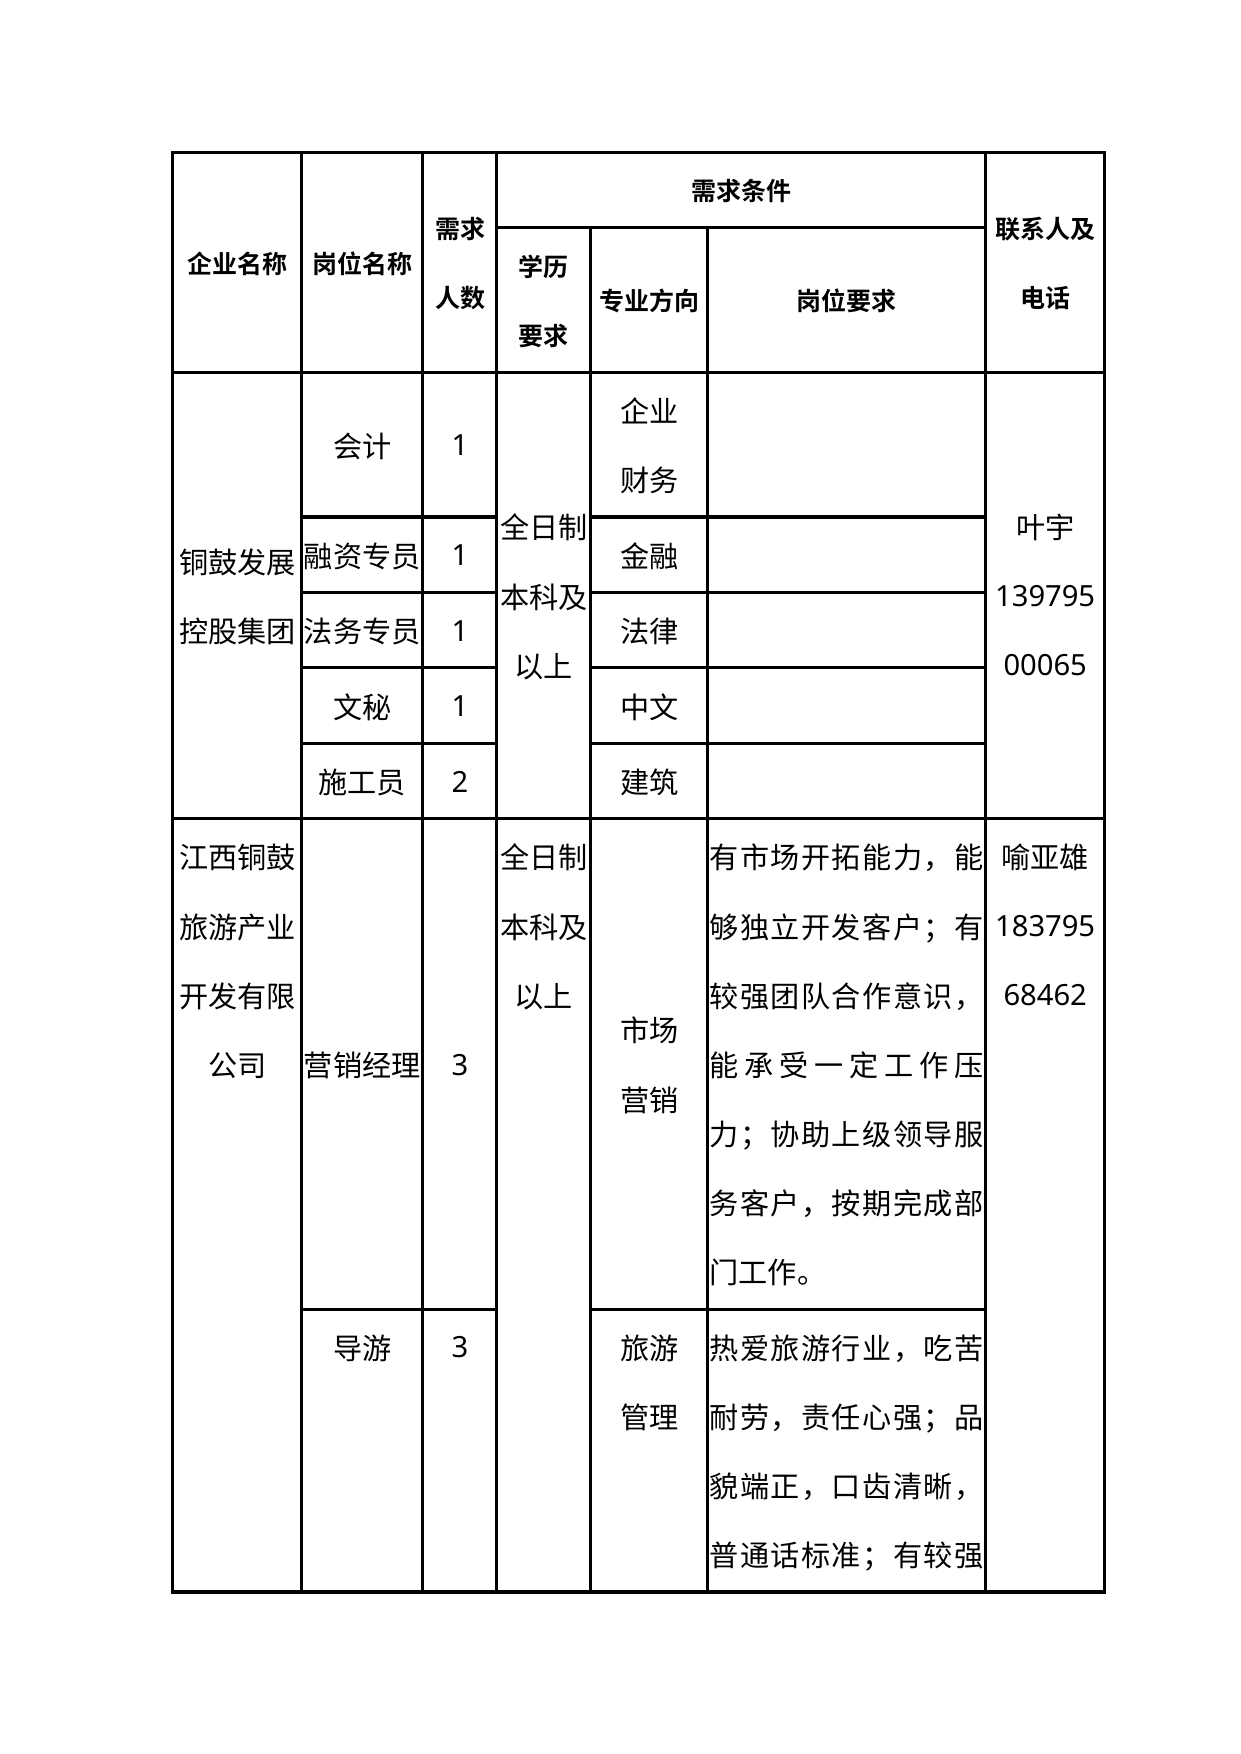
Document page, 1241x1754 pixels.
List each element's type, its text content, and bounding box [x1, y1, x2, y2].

table_cell [709, 745, 984, 817]
table_cell 1 [424, 374, 495, 515]
table_cell 法律 [592, 594, 706, 666]
table_cell 2 [424, 745, 495, 817]
table_cell 融资专员 [303, 519, 421, 591]
table_header 需求 人数 [424, 154, 495, 371]
table_cell 专业方向 [592, 229, 706, 371]
table_cell 导游 [303, 1311, 421, 1590]
table_cell 3 [424, 820, 495, 1307]
table_cell 学历 要求 [498, 229, 589, 371]
table_cell 1 [424, 669, 495, 742]
table_cell 施工员 [303, 745, 421, 817]
table_cell 3 [424, 1311, 495, 1590]
table_cell 喻亚雄 18379568462 [987, 820, 1103, 1590]
table_cell 金融 [592, 519, 706, 591]
table_cell 全日制本科及以上 [498, 820, 589, 1590]
table_header 岗位名称 [303, 154, 421, 371]
table_cell 叶宇13979500065 [987, 374, 1103, 817]
table_cell 全日制本科及以上 [498, 374, 589, 817]
table_cell 文秘 [303, 669, 421, 742]
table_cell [709, 1311, 984, 1590]
table_cell 1 [424, 519, 495, 591]
table_cell 江西铜鼓旅游产业开发有限公司 [174, 820, 300, 1590]
table_cell [709, 374, 984, 515]
table_cell 岗位要求 [709, 229, 984, 371]
table_header 需求条件 [498, 154, 984, 226]
table_cell 1 [424, 594, 495, 666]
table_cell 营销经理 [303, 820, 421, 1307]
table_cell 中文 [592, 669, 706, 742]
table_cell 铜鼓发展控股集团 [174, 374, 300, 817]
table_cell 建筑 [592, 745, 706, 817]
table_header 企业名称 [174, 154, 300, 371]
table_cell 会计 [303, 374, 421, 515]
table_cell 法务专员 [303, 594, 421, 666]
table_cell [709, 669, 984, 742]
table_cell 市场 营销 [592, 820, 706, 1307]
table_cell 企业 财务 [592, 374, 706, 515]
table_cell 有市场开拓能力，能够独立开发客户；有较强团队合作意识，能承受一定工作压力；协助上级领导服务客户，按期完成部门工作。 [709, 820, 984, 1307]
table_cell [709, 519, 984, 591]
table_cell 旅游 管理 [592, 1311, 706, 1590]
table_header 联系人及电话 [987, 154, 1103, 371]
table_cell [709, 594, 984, 666]
